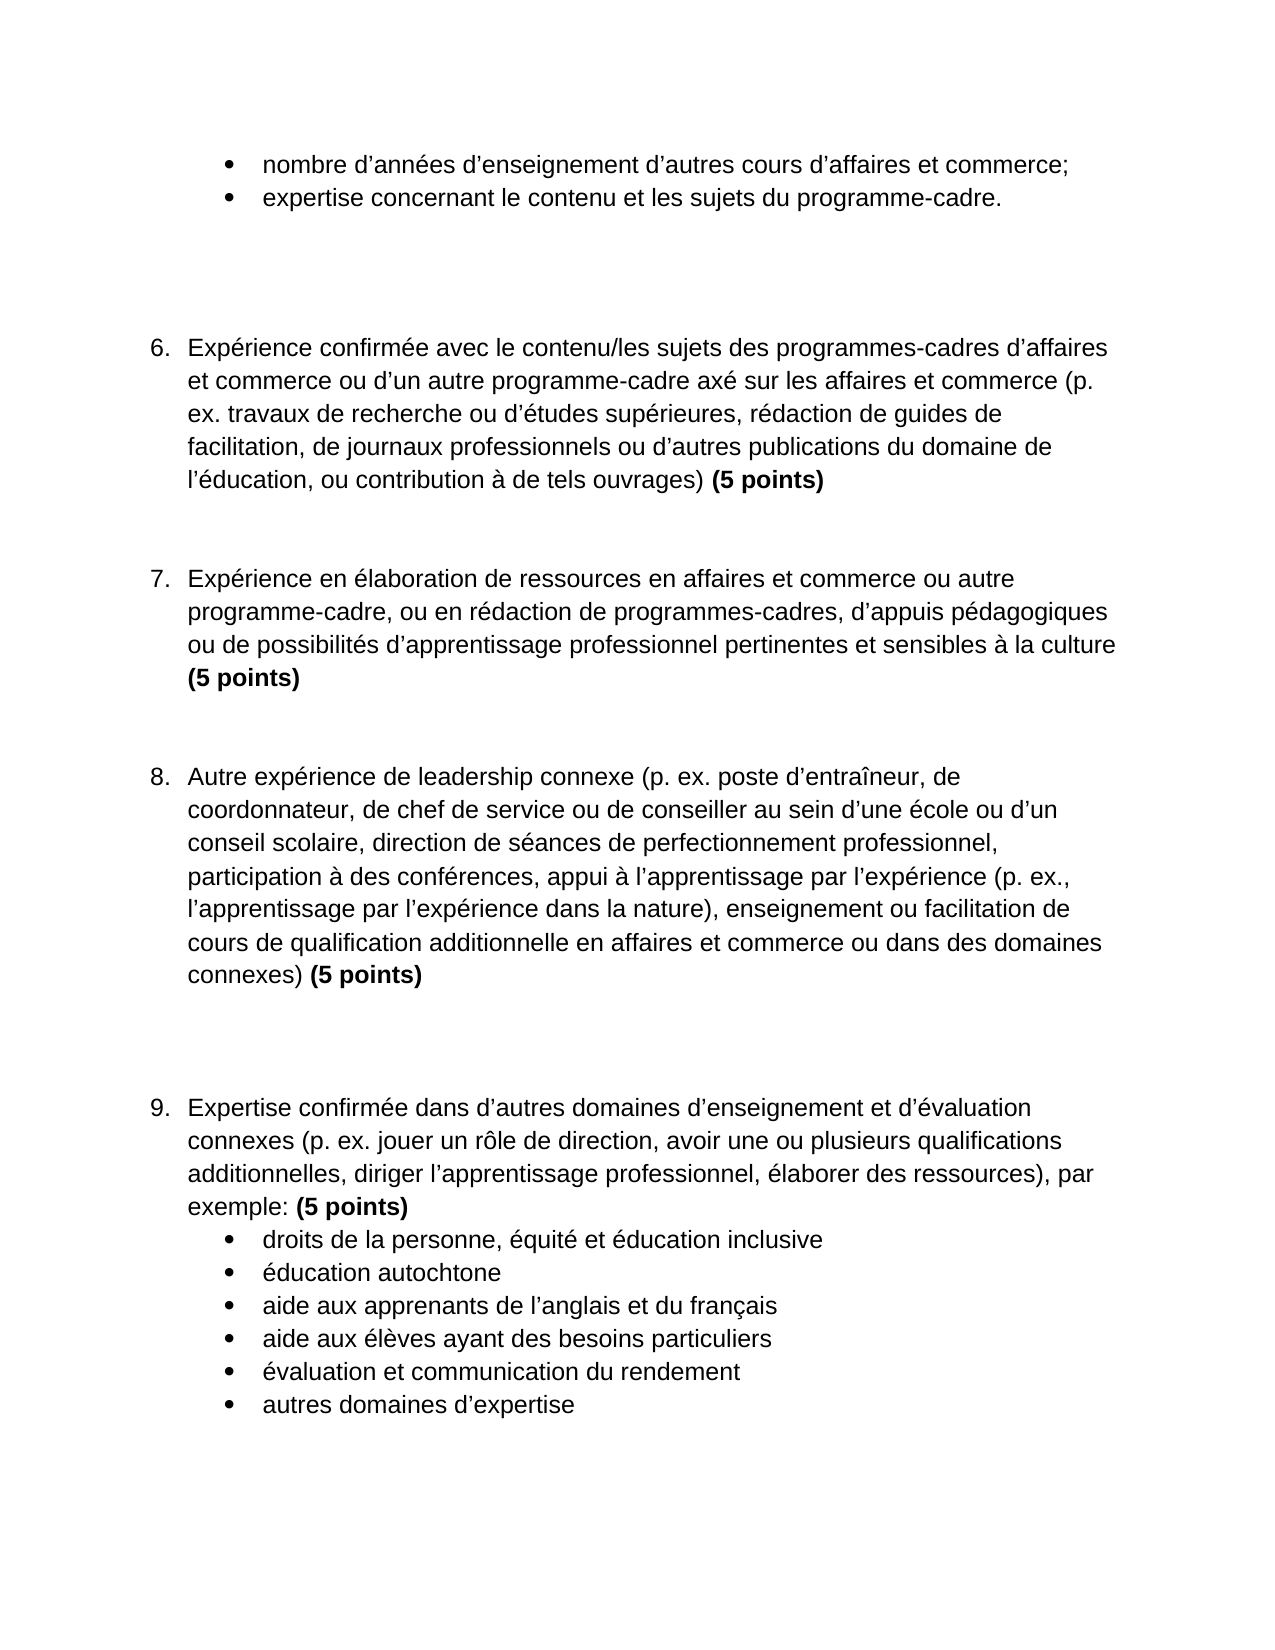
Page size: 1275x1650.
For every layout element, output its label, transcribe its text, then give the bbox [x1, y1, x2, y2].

list expertise concernant le contenu et les sujets du programme-cadre. [225, 183, 1125, 212]
list Expertise confirmée dans d’autres domaines d’enseignement et d’évaluation connexes (p. ex. jouer un rôle de direction, avoir une ou plusieurs qualifications additionnelles, diriger l’apprentissage professionnel, élaborer des ressources), par exemple: (5 points) [150, 1093, 1125, 1220]
list Expérience confirmée avec le contenu/les sujets des programmes-cadres d’affaires et commerce ou d’un autre programme-cadre axé sur les affaires et commerce (p. ex. travaux de recherche ou d’études supérieures, rédaction de guides de facilitation, de journaux professionnels ou d’autres publications du domaine de l’éducation, ou contribution à de tels ouvrages) (5 points) [150, 333, 1125, 494]
list Autre expérience de leadership connexe (p. ex. poste d’entraîneur, de coordonnateur, de chef de service ou de conseiller au sein d’une école ou d’un conseil scolaire, direction de séances de perfectionnement professionnel, participation à des conférences, appui à l’apprentissage par l’expérience (p. ex., l’apprentissage par l’expérience dans la nature), enseignement ou facilitation de cours de qualification additionnelle en affaires et commerce ou dans des domaines connexes) (5 points) [150, 762, 1125, 989]
list autres domaines d’expertise [225, 1390, 1125, 1419]
list aide aux apprenants de l’anglais et du français [225, 1291, 1125, 1320]
list Expérience en élaboration de ressources en affaires et commerce ou autre programme-cadre, ou en rédaction de programmes-cadres, d’appuis pédagogiques ou de possibilités d’apprentissage professionnel pertinentes et sensibles à la culture (5 points) [150, 564, 1125, 692]
list évaluation et communication du rendement [225, 1357, 1125, 1386]
list nombre d’années d’enseignement d’autres cours d’affaires et commerce; [225, 150, 1125, 179]
list éducation autochtone [225, 1258, 1125, 1287]
list droits de la personne, équité et éducation inclusive [225, 1225, 1125, 1253]
list aide aux élèves ayant des besoins particuliers [225, 1324, 1125, 1353]
